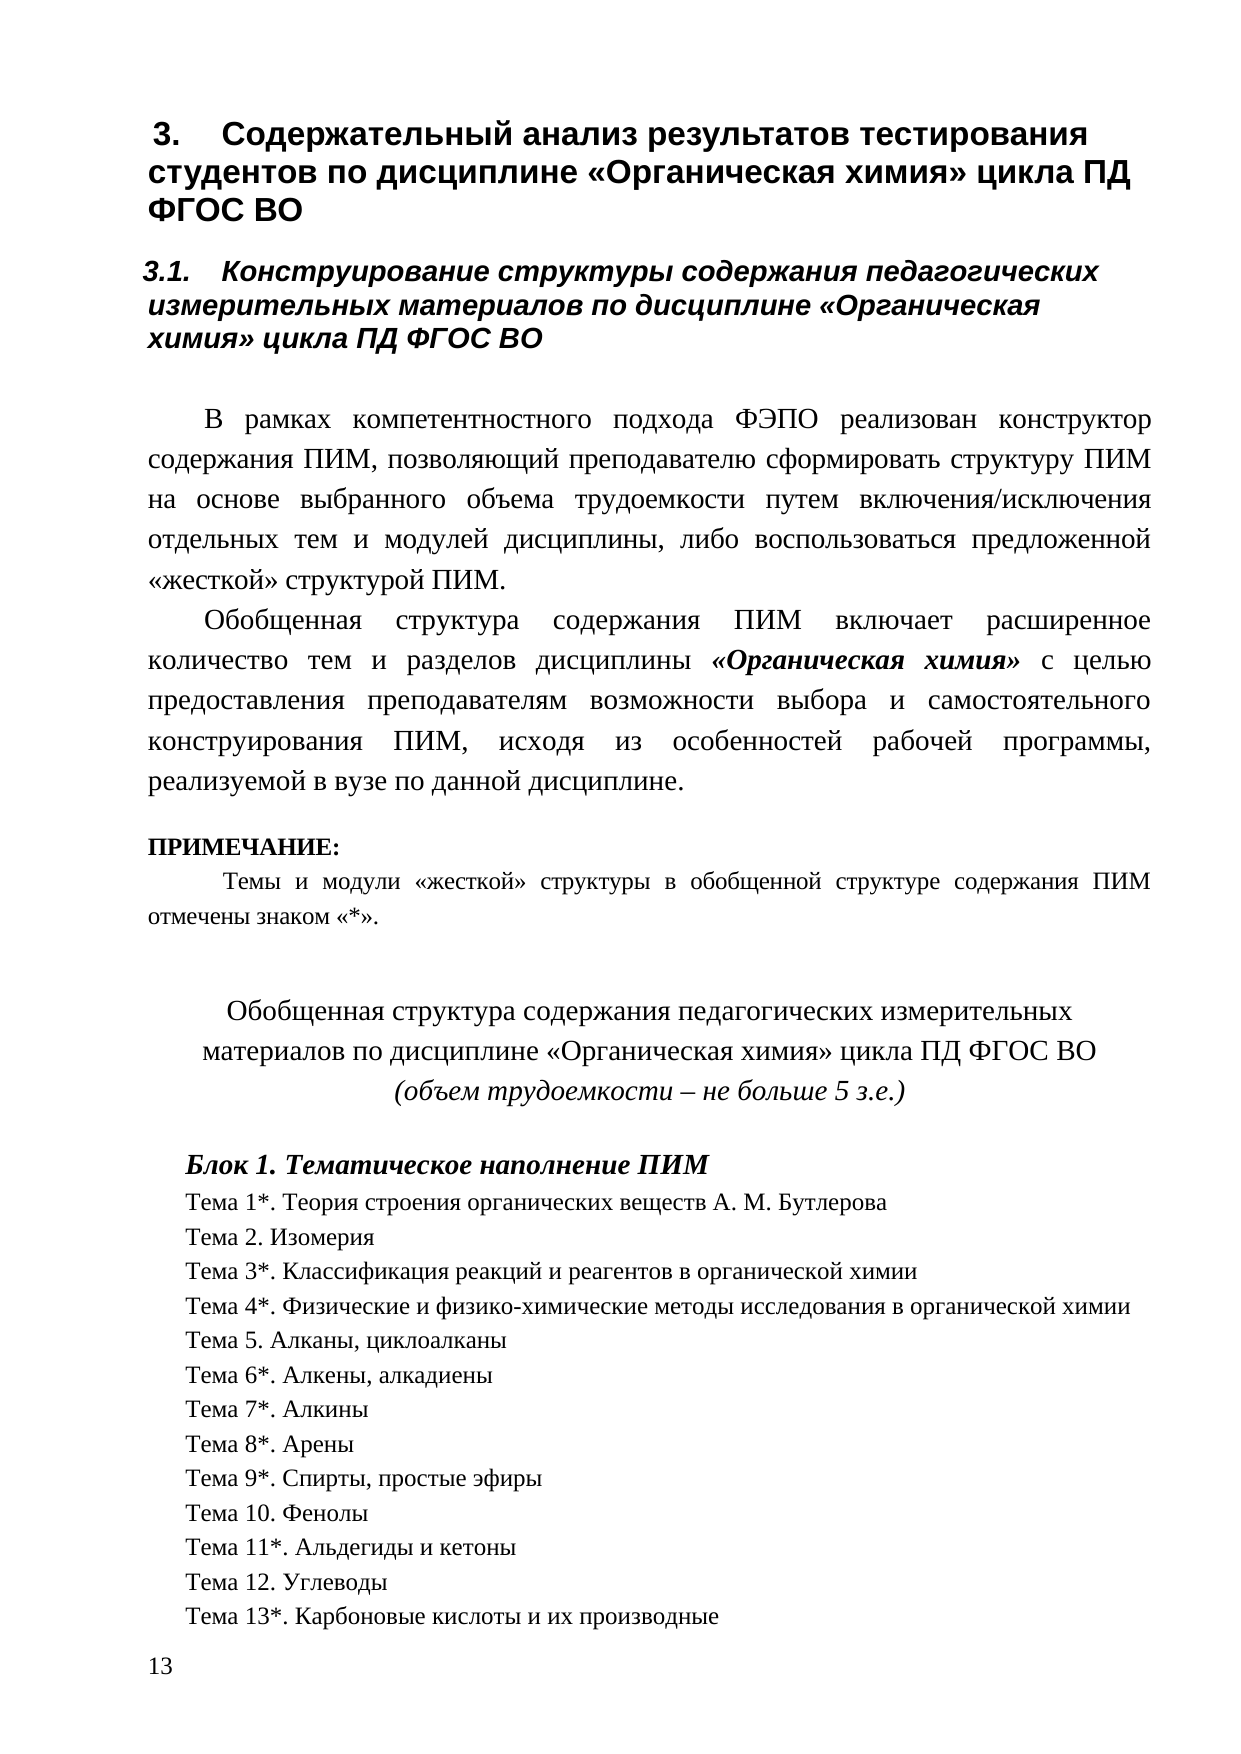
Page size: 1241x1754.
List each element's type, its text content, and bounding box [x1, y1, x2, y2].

text Тема 9*. Спирты, простые эфиры [185, 1463, 1152, 1492]
text Тема 12. Углеводы [185, 1567, 1152, 1596]
text Тема 1*. Теория строения органических веществ А. М. Бутлерова [185, 1187, 1152, 1216]
text ПРИМЕЧАНИЕ: [148, 832, 1152, 861]
text Темы и модули «жесткой» структуры в обобщенной структуре содержания ПИМ отмечены знаком «*». [148, 866, 1152, 930]
text Тема 2. Изомерия [185, 1222, 1152, 1251]
text Обобщенная структура содержания ПИМ включает расширенное количество тем и разделов дисциплины «Органическая химия» с целью предоставления преподавателям возможности выбора и самостоятельного конструирования ПИМ, исходя из особенностей рабочей программы, реализуемой в вузе по данной дисциплине. [148, 602, 1152, 796]
text Тема 8*. Арены [185, 1429, 1152, 1458]
subtitle Конструирование структуры содержания педагогических измерительных материалов по дисциплине «Органическая химия» цикла ПД ФГОС ВО [148, 254, 1152, 354]
text Тема 11*. Альдегиды и кетоны [185, 1532, 1152, 1561]
text Блок 1. Тематическое наполнение ПИМ [185, 1147, 1152, 1181]
text Тема 13*. Карбоновые кислоты и их производные [185, 1601, 1152, 1630]
text Обобщенная структура содержания педагогических измерительных материалов по дисциплине «Органическая химия» цикла ПД ФГОС ВО (объем трудоемкости – не больше 5 з.е.) [148, 993, 1152, 1107]
text Тема 3*. Классификация реакций и реагентов в органической химии [185, 1256, 1152, 1285]
text В рамках компетентностного подхода ФЭПО реализован конструктор содержания ПИМ, позволяющий преподавателю сформировать структуру ПИМ на основе выбранного объема трудоемкости путем включения/исключения отдельных тем и модулей дисциплины, либо воспользоваться предложенной «жесткой» структурой ПИМ. [148, 401, 1152, 595]
text Тема 5. Алканы, циклоалканы [185, 1325, 1152, 1354]
text Тема 10. Фенолы [185, 1498, 1152, 1527]
text Тема 6*. Алкены, алкадиены [185, 1360, 1152, 1389]
text Тема 4*. Физические и физико-химические методы исследования в органической химии [185, 1291, 1152, 1320]
text Тема 7*. Алкины [185, 1394, 1152, 1423]
subtitle Содержательный анализ результатов тестирования студентов по дисциплине «Органическая химия» цикла ПД ФГОС ВО [148, 114, 1152, 229]
